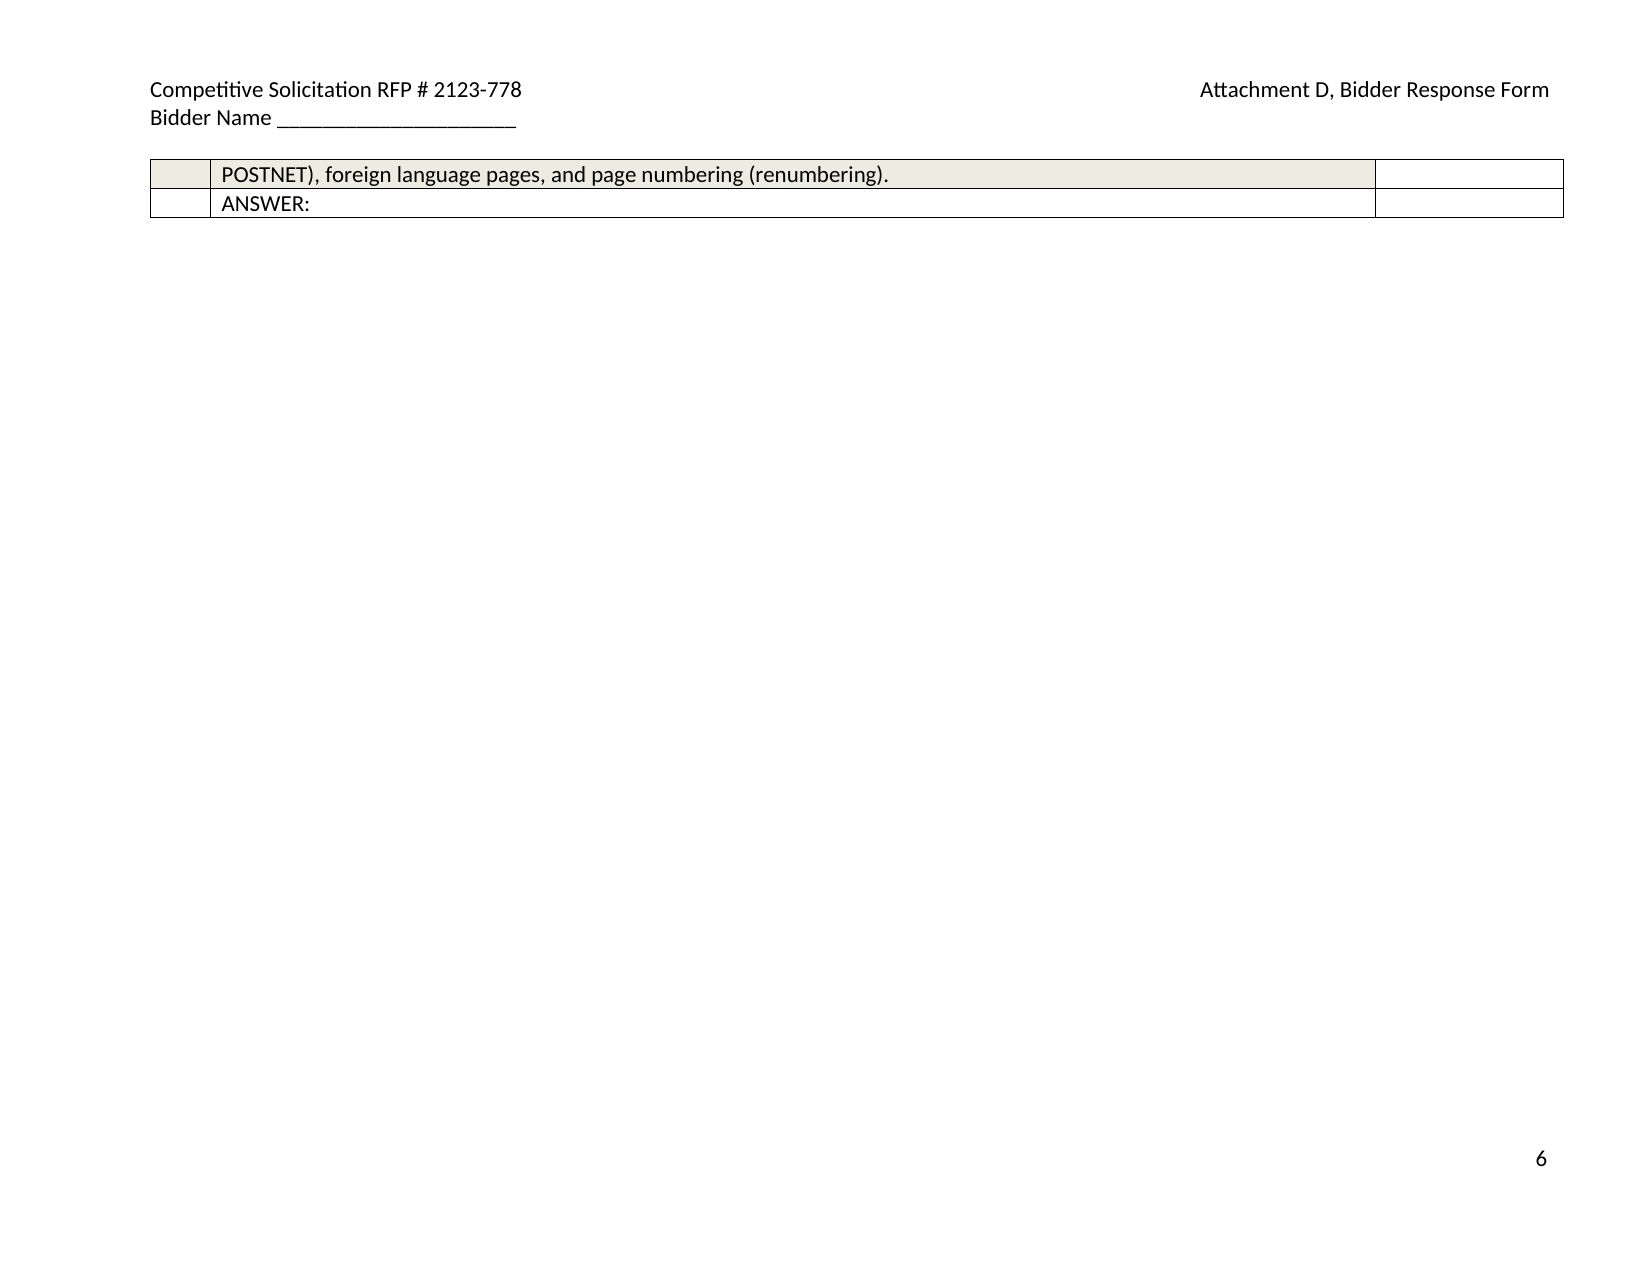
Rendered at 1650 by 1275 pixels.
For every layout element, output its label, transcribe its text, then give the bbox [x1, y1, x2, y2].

table_cell [151, 189, 210, 217]
table_cell ANSWER: [211, 189, 1375, 217]
table_cell [1376, 189, 1563, 217]
table_cell 20 [1376, 160, 1563, 188]
table_cell W [151, 160, 210, 188]
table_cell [211, 160, 1375, 188]
